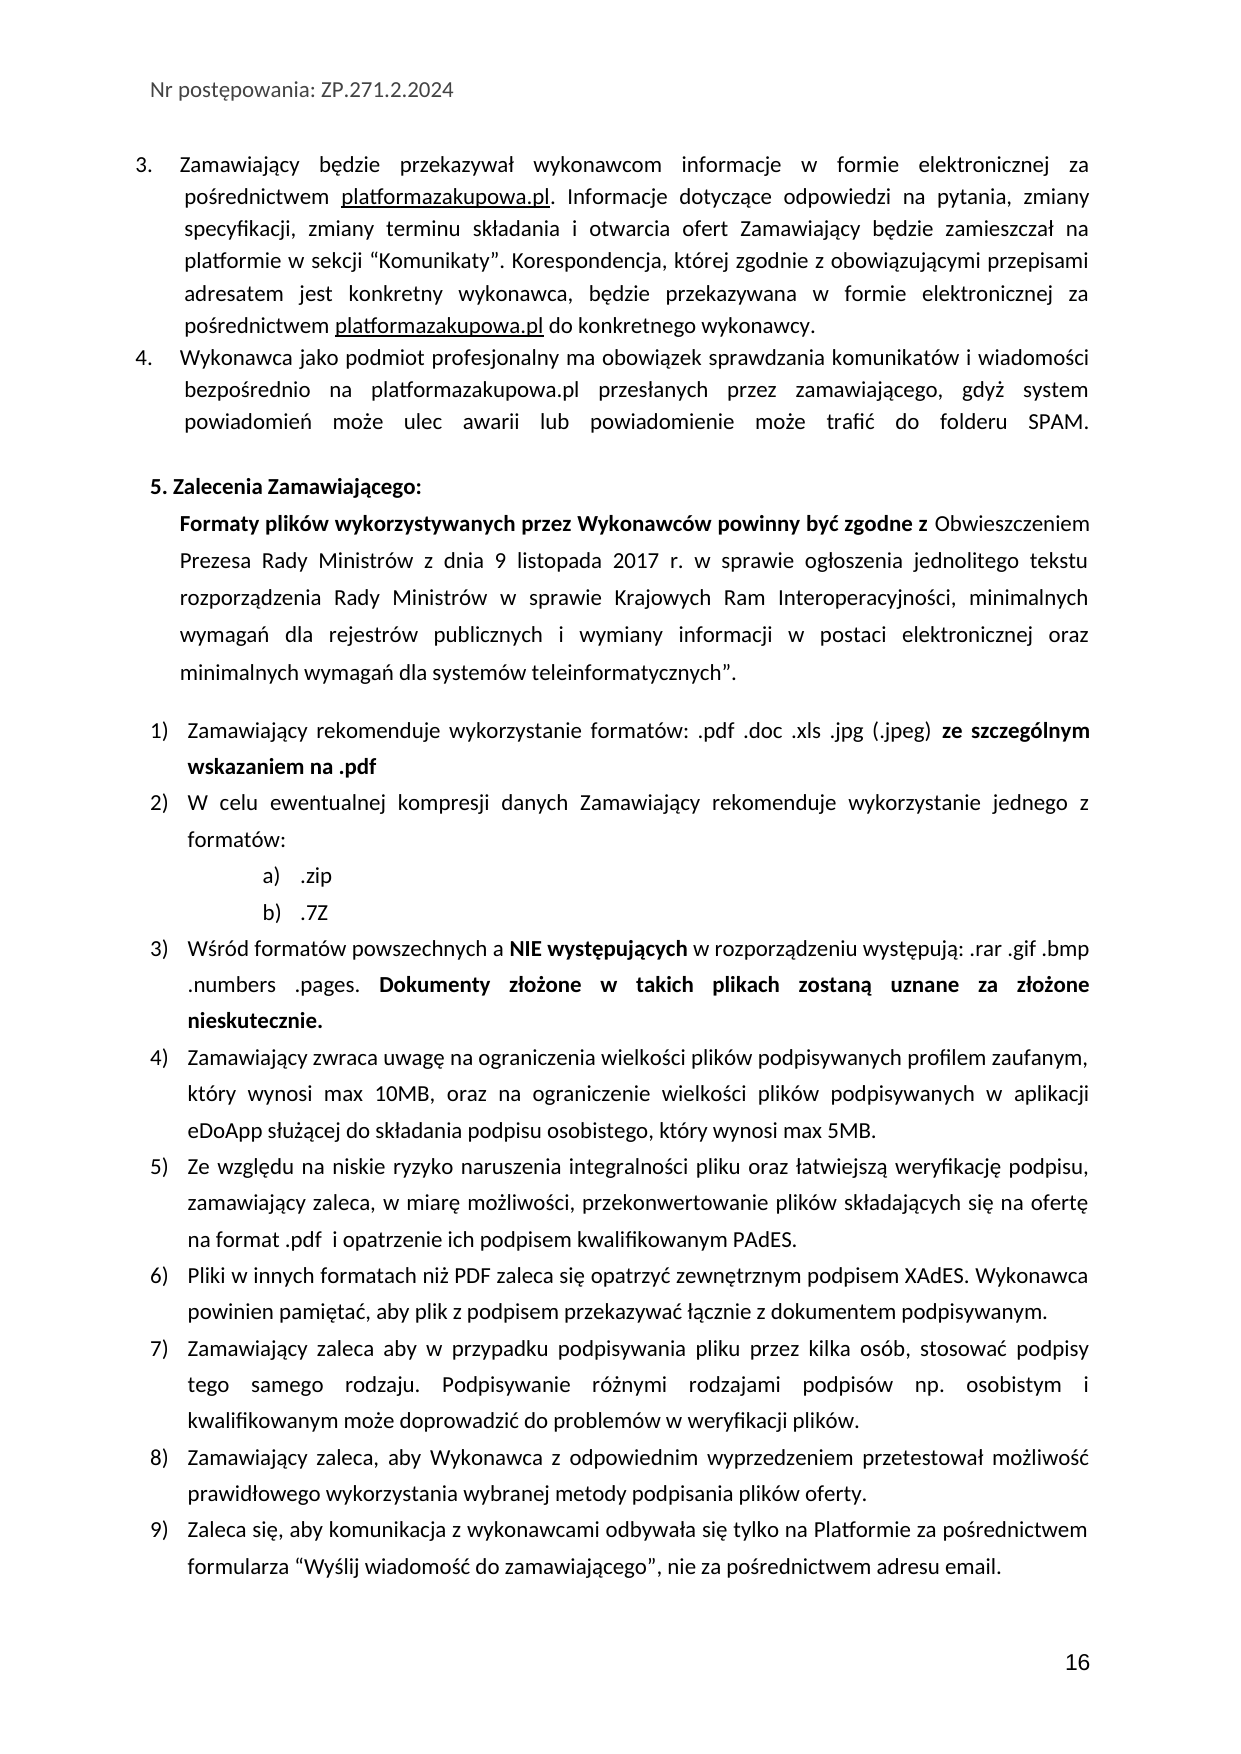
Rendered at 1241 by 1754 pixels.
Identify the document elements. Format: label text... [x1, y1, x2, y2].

list Wykonawca jako podmiot profesjonalny ma obowiązek sprawdzania komunikatów i wiadomości bezpośrednio na platformazakupowa.pl przesłanych przez zamawiającego, gdyż system powiadomień może ulec awarii lub powiadomienie może trafić do folderu SPAM. [135, 343, 1090, 468]
list Zamawiający będzie przekazywał wykonawcom informacje w formie elektronicznej za pośrednictwem platformazakupowa.pl. Informacje dotyczące odpowiedzi na pytania, zmiany specyfikacji, zmiany terminu składania i otwarcia ofert Zamawiający będzie zamieszczał na platformie w sekcji “Komunikaty”. Korespondencja, której zgodnie z obowiązującymi przepisami adresatem jest konkretny wykonawca, będzie przekazywana w formie elektronicznej za pośrednictwem platformazakupowa.pl do konkretnego wykonawcy. [135, 150, 1090, 339]
list Wśród formatów powszechnych a NIE występujących w rozporządzeniu występują: .rar .gif .bmp .numbers .pages. Dokumenty złożone w takich plikach zostaną uznane za złożone nieskutecznie. [150, 934, 1090, 1035]
list Zamawiający rekomenduje wykorzystanie formatów: .pdf .doc .xls .jpg (.jpeg) ze szczególnym wskazaniem na .pdf [150, 716, 1090, 780]
list Zamawiający zwraca uwagę na ograniczenia wielkości plików podpisywanych profilem zaufanym, który wynosi max 10MB, oraz na ograniczenie wielkości plików podpisywanych w aplikacji eDoApp służącej do składania podpisu osobistego, który wynosi max 5MB. [150, 1043, 1090, 1144]
list .7Z [262, 898, 1090, 926]
list Zamawiający zaleca, aby Wykonawca z odpowiednim wyprzedzeniem przetestował możliwość prawidłowego wykorzystania wybranej metody podpisania plików oferty. [150, 1443, 1090, 1507]
list .zip [262, 861, 1090, 889]
text 5. Zalecenia Zamawiającego: [150, 472, 1090, 500]
list Zaleca się, aby komunikacja z wykonawcami odbywała się tylko na Platformie za pośrednictwem formularza “Wyślij wiadomość do zamawiającego”, nie za pośrednictwem adresu email. [150, 1516, 1090, 1580]
list Formaty plików wykorzystywanych przez Wykonawców powinny być zgodne z Obwieszczeniem Prezesa Rady Ministrów z dnia 9 listopada 2017 r. w sprawie ogłoszenia jednolitego tekstu rozporządzenia Rady Ministrów w sprawie Krajowych Ram Interoperacyjności, minimalnych wymagań dla rejestrów publicznych i wymiany informacji w postaci elektronicznej oraz minimalnych wymagań dla systemów teleinformatycznych”. [179, 509, 1090, 686]
list Pliki w innych formatach niż PDF zaleca się opatrzyć zewnętrznym podpisem XAdES. Wykonawca powinien pamiętać, aby plik z podpisem przekazywać łącznie z dokumentem podpisywanym. [150, 1261, 1090, 1326]
list Zamawiający zaleca aby w przypadku podpisywania pliku przez kilka osób, stosować podpisy tego samego rodzaju. Podpisywanie różnymi rodzajami podpisów np. osobistym i kwalifikowanym może doprowadzić do problemów w weryfikacji plików. [150, 1334, 1090, 1434]
list W celu ewentualnej kompresji danych Zamawiający rekomenduje wykorzystanie jednego z formatów: [150, 788, 1090, 853]
list Ze względu na niskie ryzyko naruszenia integralności pliku oraz łatwiejszą weryfikację podpisu, zamawiający zaleca, w miarę możliwości, przekonwertowanie plików składających się na ofertę na format .pdf i opatrzenie ich podpisem kwalifikowanym PAdES. [150, 1152, 1090, 1253]
